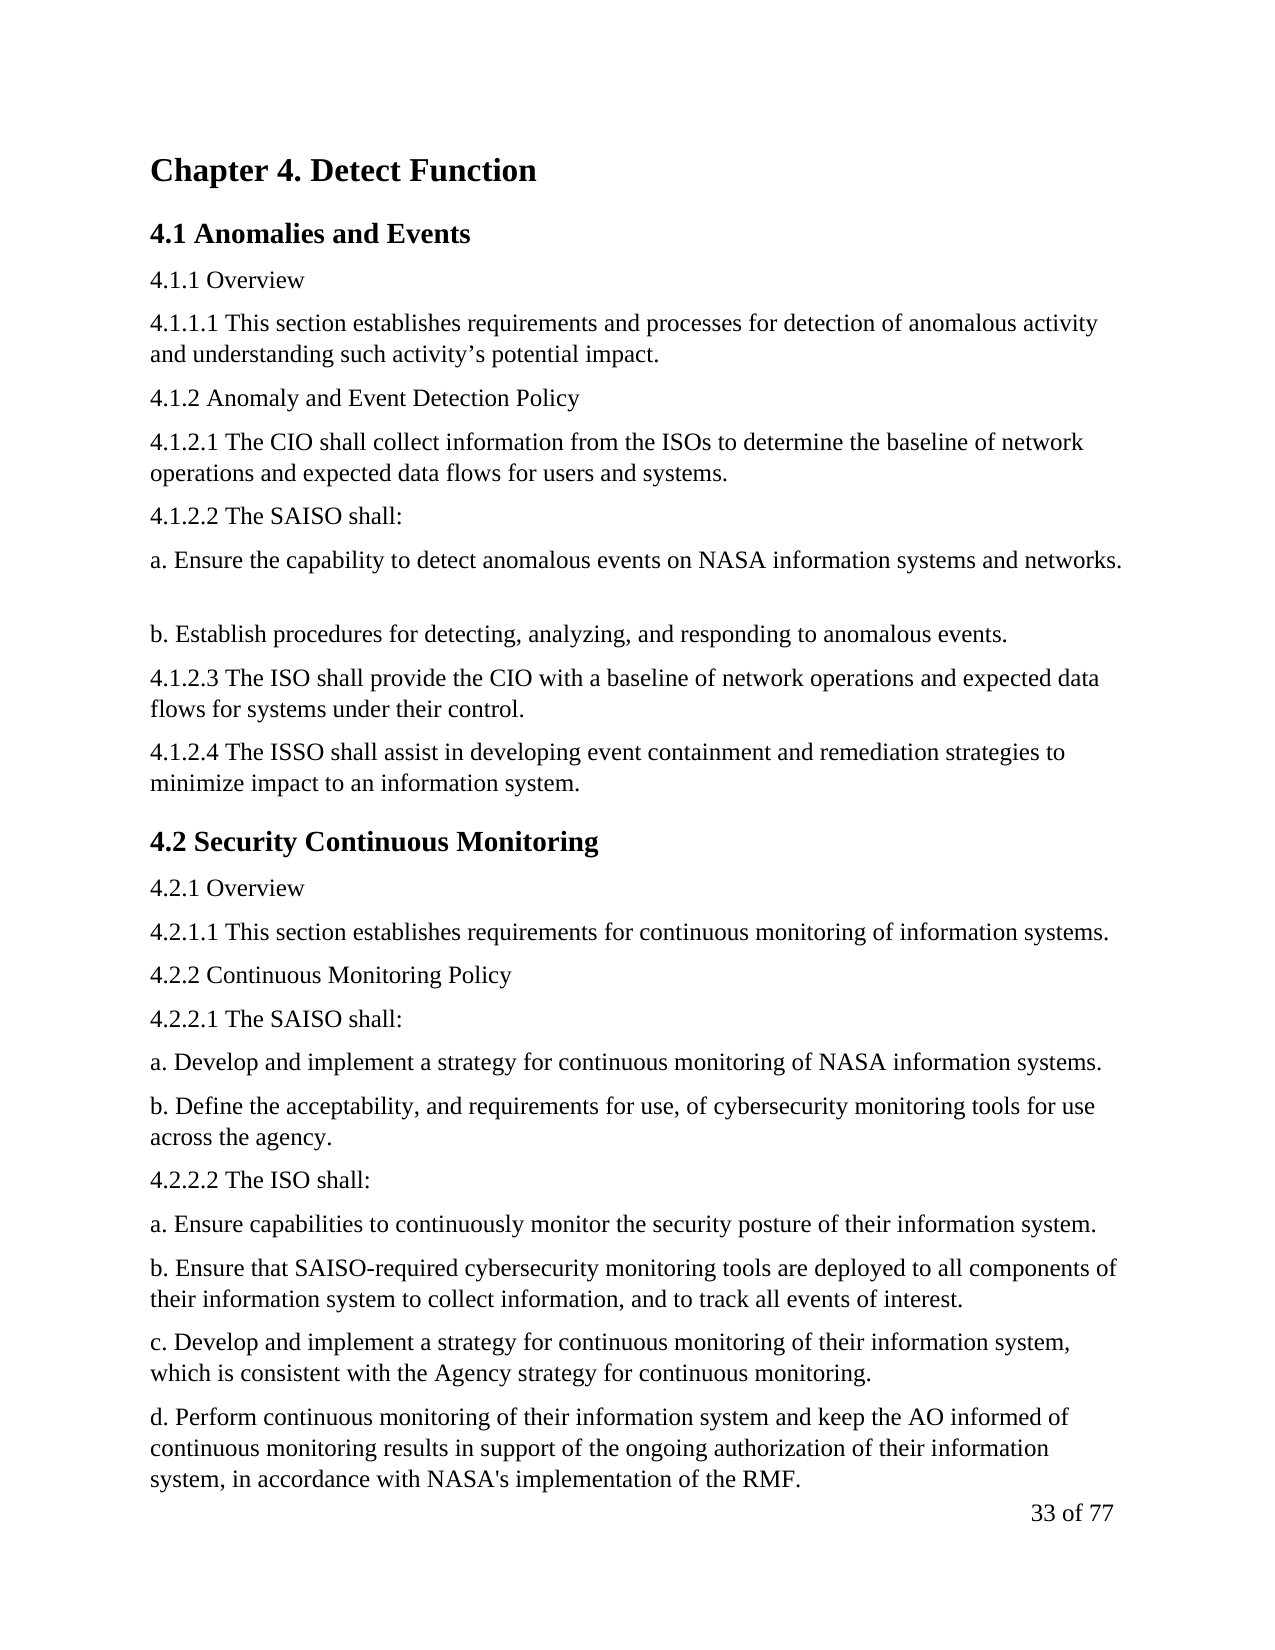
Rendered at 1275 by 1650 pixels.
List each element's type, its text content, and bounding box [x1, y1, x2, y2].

subtitle Overview [150, 265, 1125, 294]
subtitle Continuous Monitoring Policy [150, 960, 1125, 989]
subtitle Anomalies and Events [150, 216, 1125, 250]
subtitle Ensure that SAISO-required cybersecurity monitoring tools are deployed to all components of their information system to collect information, and to track all events of interest. [150, 1253, 1125, 1312]
subtitle Develop and implement a strategy for continuous monitoring of their information system, which is consistent with the Agency strategy for continuous monitoring. [150, 1327, 1125, 1387]
subtitle The ISSO shall assist in developing event containment and remediation strategies to minimize impact to an information system. [150, 737, 1125, 797]
subtitle This section establishes requirements for continuous monitoring of information systems. [150, 917, 1125, 946]
subtitle Overview [150, 873, 1125, 902]
subtitle Establish procedures for detecting, analyzing, and responding to anomalous events. [150, 619, 1125, 648]
subtitle Detect Function [150, 150, 1125, 188]
subtitle Security Continuous Monitoring [150, 824, 1125, 858]
subtitle The ISO shall provide the CIO with a baseline of network operations and expected data flows for systems under their control. [150, 663, 1125, 723]
subtitle Define the acceptability, and requirements for use, of cybersecurity monitoring tools for use across the agency. [150, 1091, 1125, 1151]
subtitle Anomaly and Event Detection Policy [150, 383, 1125, 412]
subtitle The SAISO shall: [150, 1004, 1125, 1033]
subtitle Ensure the capability to detect anomalous events on NASA information systems and networks. [150, 545, 1125, 604]
subtitle The SAISO shall: [150, 501, 1125, 530]
subtitle Develop and implement a strategy for continuous monitoring of NASA information systems. [150, 1047, 1125, 1076]
subtitle The CIO shall collect information from the ISOs to determine the baseline of network operations and expected data flows for users and systems. [150, 427, 1125, 486]
subtitle This section establishes requirements and processes for detection of anomalous activity and understanding such activity’s potential impact. [150, 308, 1125, 368]
subtitle Ensure capabilities to continuously monitor the security posture of their information system. [150, 1209, 1125, 1238]
subtitle Perform continuous monitoring of their information system and keep the AO informed of continuous monitoring results in support of the ongoing authorization of their information system, in accordance with NASA's implementation of the RMF. [150, 1402, 1125, 1493]
subtitle The ISO shall: [150, 1166, 1125, 1194]
